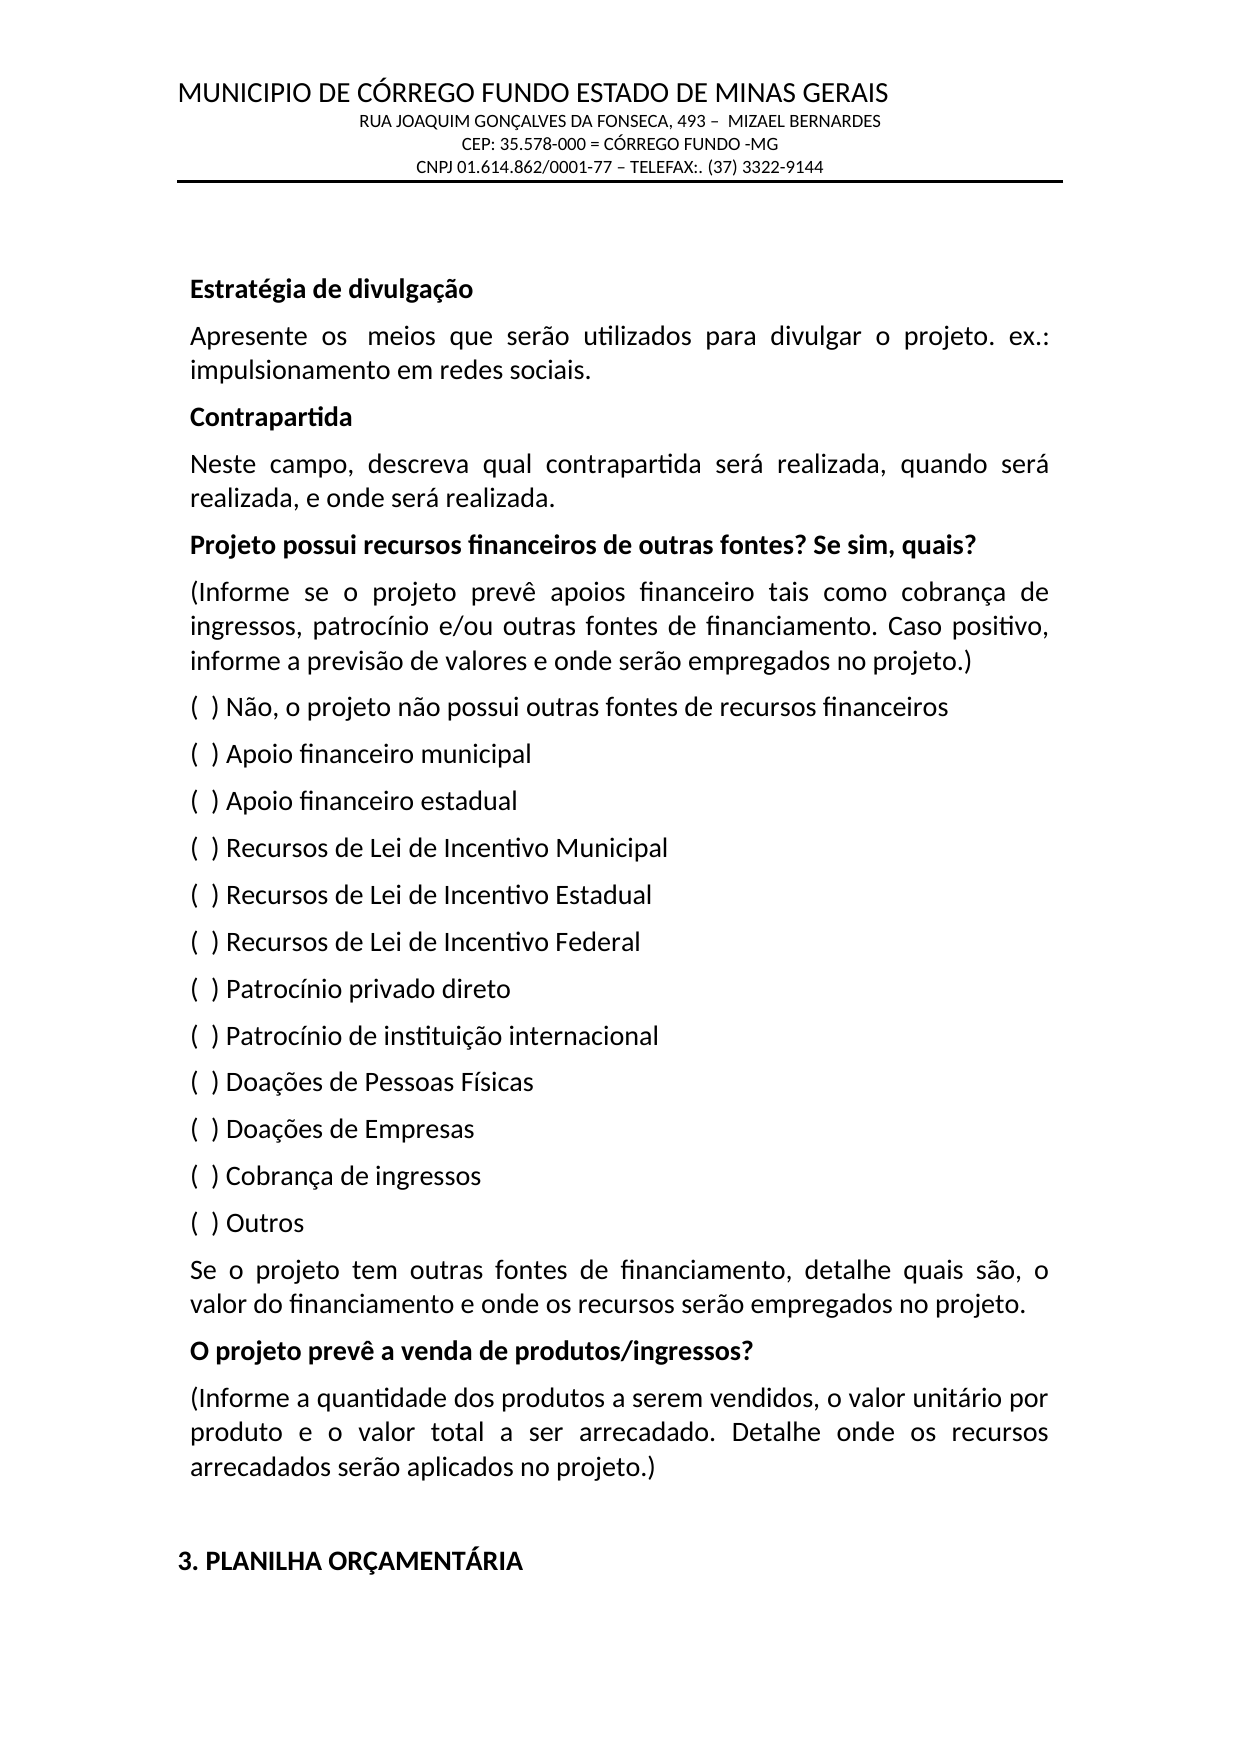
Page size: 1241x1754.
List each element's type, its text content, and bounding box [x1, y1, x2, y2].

text Se o projeto tem outras fontes de financiamento, detalhe quais são, o valor do financiamento e onde os recursos serão empregados no projeto. [190, 1252, 1051, 1321]
text Estratégia de divulgação [190, 271, 1051, 305]
text ( ) Cobrança de ingressos [190, 1158, 1051, 1193]
text 3. PLANILHA ORÇAMENTÁRIA [177, 1543, 1051, 1577]
text ( ) Patrocínio de instituição internacional [190, 1018, 1051, 1052]
text Apresente os meios que serão utilizados para divulgar o projeto. ex.: impulsionamento em redes sociais. [190, 318, 1051, 386]
text ( ) Recursos de Lei de Incentivo Municipal [190, 830, 1051, 864]
text ( ) Outros [190, 1205, 1051, 1239]
text ( ) Recursos de Lei de Incentivo Estadual [190, 877, 1051, 911]
text ( ) Patrocínio privado direto [190, 971, 1051, 1005]
text ( ) Recursos de Lei de Incentivo Federal [190, 924, 1051, 958]
text ( ) Apoio financeiro municipal [190, 736, 1051, 771]
text ( ) Doações de Pessoas Físicas [190, 1064, 1051, 1099]
text (Informe se o projeto prevê apoios financeiro tais como cobrança de ingressos, patrocínio e/ou outras fontes de financiamento. Caso positivo, informe a previsão de valores e onde serão empregados no projeto.) [190, 574, 1051, 677]
text (Informe a quantidade dos produtos a serem vendidos, o valor unitário por produto e o valor total a ser arrecadado. Detalhe onde os recursos arrecadados serão aplicados no projeto.) [190, 1380, 1051, 1483]
text ( ) Não, o projeto não possui outras fontes de recursos financeiros [190, 689, 1051, 724]
text O projeto prevê a venda de produtos/ingressos? [190, 1333, 1051, 1368]
text Projeto possui recursos financeiros de outras fontes? Se sim, quais? [190, 527, 1051, 561]
text Neste campo, descreva qual contrapartida será realizada, quando será realizada, e onde será realizada. [190, 446, 1051, 514]
text Contrapartida [190, 399, 1051, 433]
text ( ) Apoio financeiro estadual [190, 783, 1051, 818]
text ( ) Doações de Empresas [190, 1111, 1051, 1146]
